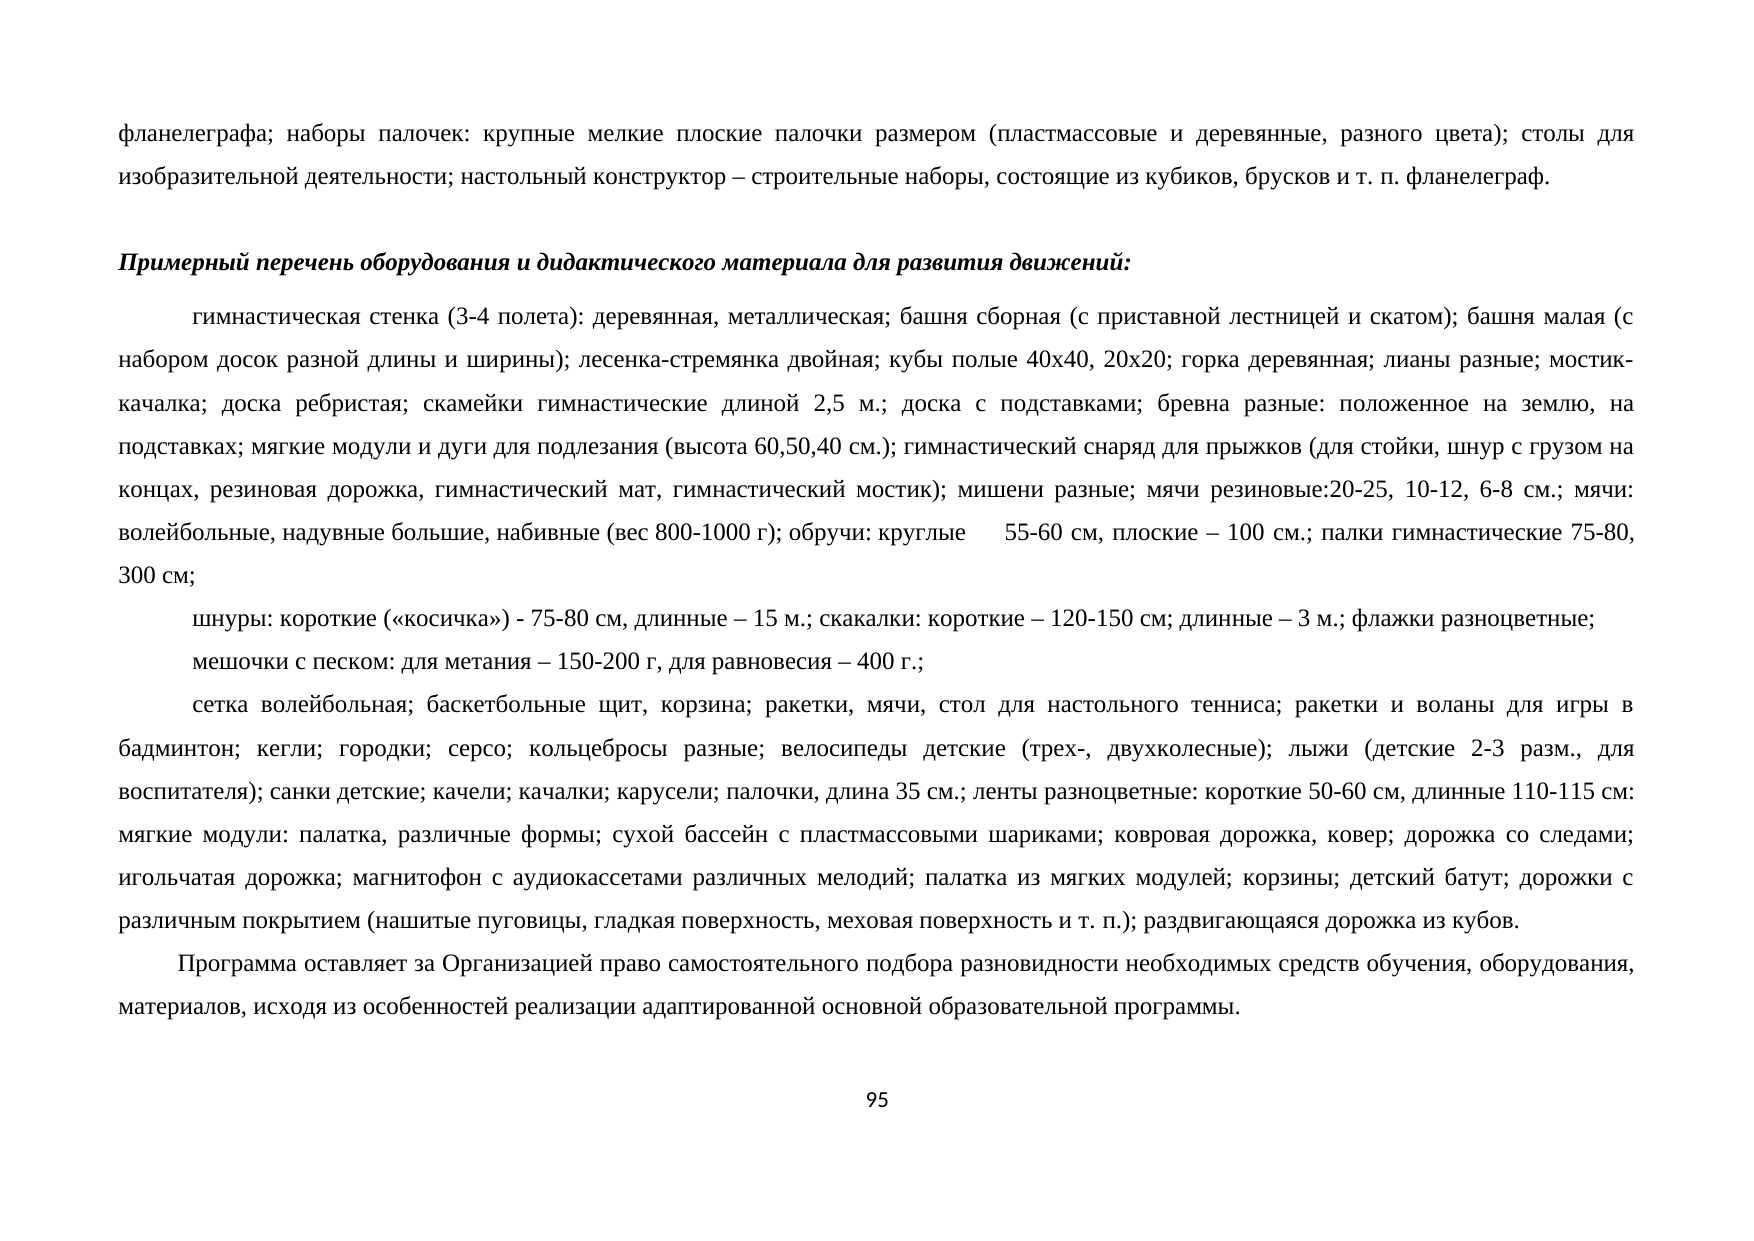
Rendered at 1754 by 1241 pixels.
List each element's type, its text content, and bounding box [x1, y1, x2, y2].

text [118, 118, 1636, 190]
text Примерный перечень оборудования и дидактического материала для развития движений: [118, 247, 1636, 276]
text сетка волейбольная; баскетбольные щит, корзина; ракетки, мячи, стол для настольного тенниса; ракетки и воланы для игры в бадминтон; кегли; городки; серсо; кольцебросы разные; велосипеды детские (трех-, двухколесные); лыжи (детские 2-3 разм., для воспитателя); санки детские; качели; качалки; карусели; палочки, длина 35 см.; ленты разноцветные: короткие 50-60 см, длинные 110-115 см: мягкие модули: палатка, различные формы; сухой бассейн с пластмассовыми шариками; ковровая дорожка, ковер; дорожка со следами; игольчатая дорожка; магнитофон с аудиокассетами различных мелодий; палатка из мягких модулей; корзины; детский батут; дорожки с различным покрытием (нашитые пуговицы, гладкая поверхность, меховая поверхность и т. п.); раздвигающаяся дорожка из кубов. [118, 689, 1636, 934]
text гимнастическая стенка (3-4 полета): деревянная, металлическая; башня сборная (с приставной лестницей и скатом); башня малая (с набором досок разной длины и ширины); лесенка-стремянка двойная; кубы полые 40х40, 20х20; горка деревянная; лианы разные; мостик-качалка; доска ребристая; скамейки гимнастические длиной 2,5 м.; доска с подставками; бревна разные: положенное на землю, на подставках; мягкие модули и дуги для подлезания (высота 60,50,40 см.); гимнастический снаряд для прыжков (для стойки, шнур с грузом на концах, резиновая дорожка, гимнастический мат, гимнастический мостик); мишени разные; мячи резиновые:20-25, 10-12, 6-8 см.; мячи: волейбольные, надувные большие, набивные (вес 800-1000 г); обручи: круглые 55-60 см, плоские – 100 см.; палки гимнастические 75-80, 300 см; [118, 301, 1636, 589]
text Программа оставляет за Организацией право самостоятельного подбора разновидности необходимых средств обучения, оборудования, материалов, исходя из особенностей реализации адаптированной основной образовательной программы. [118, 948, 1636, 1020]
text мешочки с песком: для метания – 150-200 г, для равновесия – 400 г.; [118, 646, 1636, 675]
text шнуры: короткие («косичка») - 75-80 см, длинные – 15 м.; скакалки: короткие – 120-150 см; длинные – 3 м.; флажки разноцветные; [118, 603, 1636, 632]
